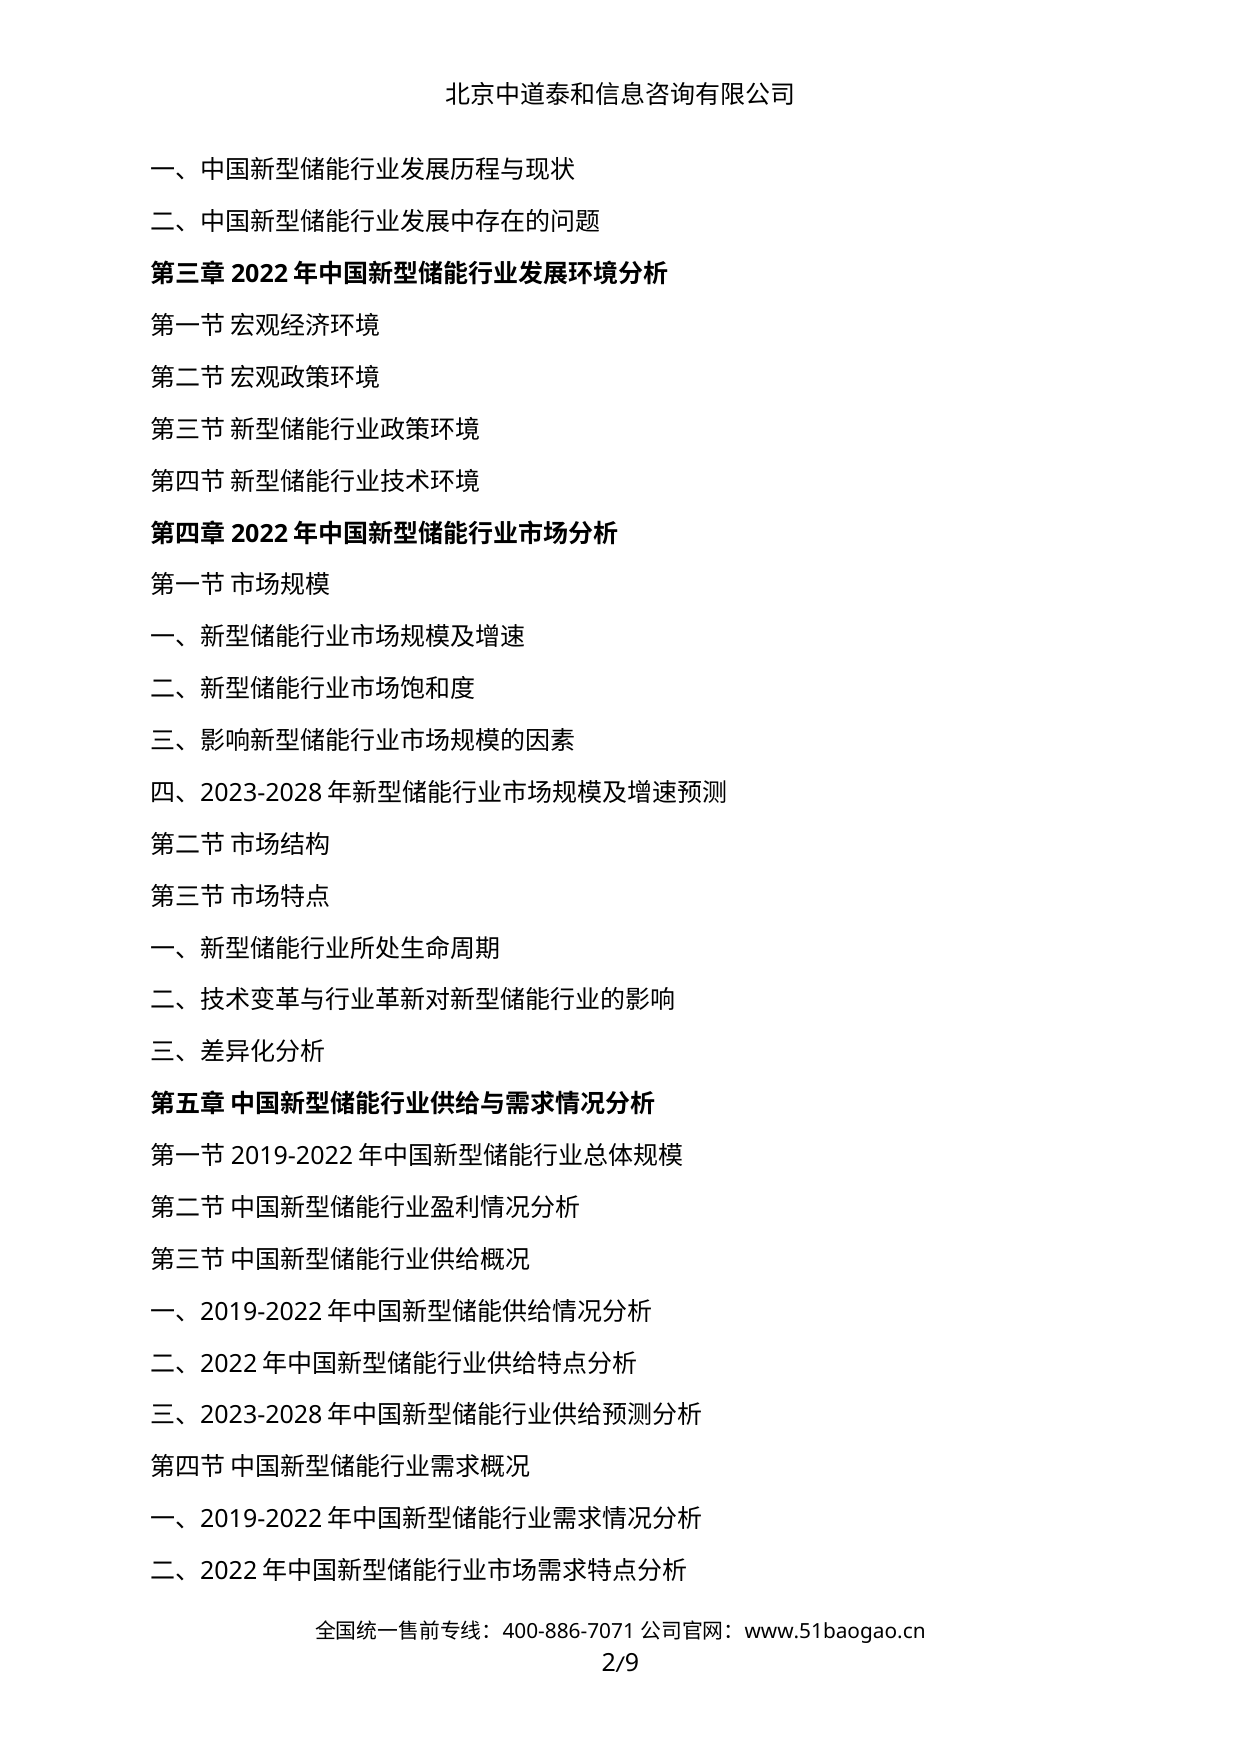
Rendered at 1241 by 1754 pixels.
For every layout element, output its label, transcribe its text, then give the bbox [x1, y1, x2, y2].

text 一、2019-2022年中国新型储能行业需求情况分析 [150, 1499, 1090, 1535]
text 一、2019-2022年中国新型储能供给情况分析 [150, 1291, 1090, 1327]
text 第二节 市场结构 [150, 824, 1090, 861]
text 第三章 2022年中国新型储能行业发展环境分析 [150, 254, 1090, 290]
text 第一节 市场规模 [150, 565, 1090, 601]
text 一、新型储能行业市场规模及增速 [150, 617, 1090, 653]
text 第五章 中国新型储能行业供给与需求情况分析 [150, 1084, 1090, 1120]
text 三、2023-2028年中国新型储能行业供给预测分析 [150, 1395, 1090, 1431]
text 第三节 市场特点 [150, 876, 1090, 912]
text 二、2022年中国新型储能行业市场需求特点分析 [150, 1551, 1090, 1587]
text 一、中国新型储能行业发展历程与现状 [150, 150, 1090, 186]
text 第四章 2022年中国新型储能行业市场分析 [150, 513, 1090, 549]
text 三、差异化分析 [150, 1032, 1090, 1068]
text 第四节 中国新型储能行业需求概况 [150, 1447, 1090, 1483]
text 三、影响新型储能行业市场规模的因素 [150, 721, 1090, 757]
text 第一节 宏观经济环境 [150, 306, 1090, 342]
text 第三节 新型储能行业政策环境 [150, 409, 1090, 446]
text 二、新型储能行业市场饱和度 [150, 669, 1090, 705]
text 四、2023-2028年新型储能行业市场规模及增速预测 [150, 772, 1090, 809]
text 二、中国新型储能行业发展中存在的问题 [150, 202, 1090, 238]
text 第二节 宏观政策环境 [150, 357, 1090, 394]
text 第一节 2019-2022年中国新型储能行业总体规模 [150, 1136, 1090, 1172]
text 二、技术变革与行业革新对新型储能行业的影响 [150, 980, 1090, 1016]
text 第二节 中国新型储能行业盈利情况分析 [150, 1187, 1090, 1224]
text 一、新型储能行业所处生命周期 [150, 928, 1090, 964]
text 第四节 新型储能行业技术环境 [150, 461, 1090, 497]
text 二、2022年中国新型储能行业供给特点分析 [150, 1343, 1090, 1379]
text 第三节 中国新型储能行业供给概况 [150, 1239, 1090, 1276]
